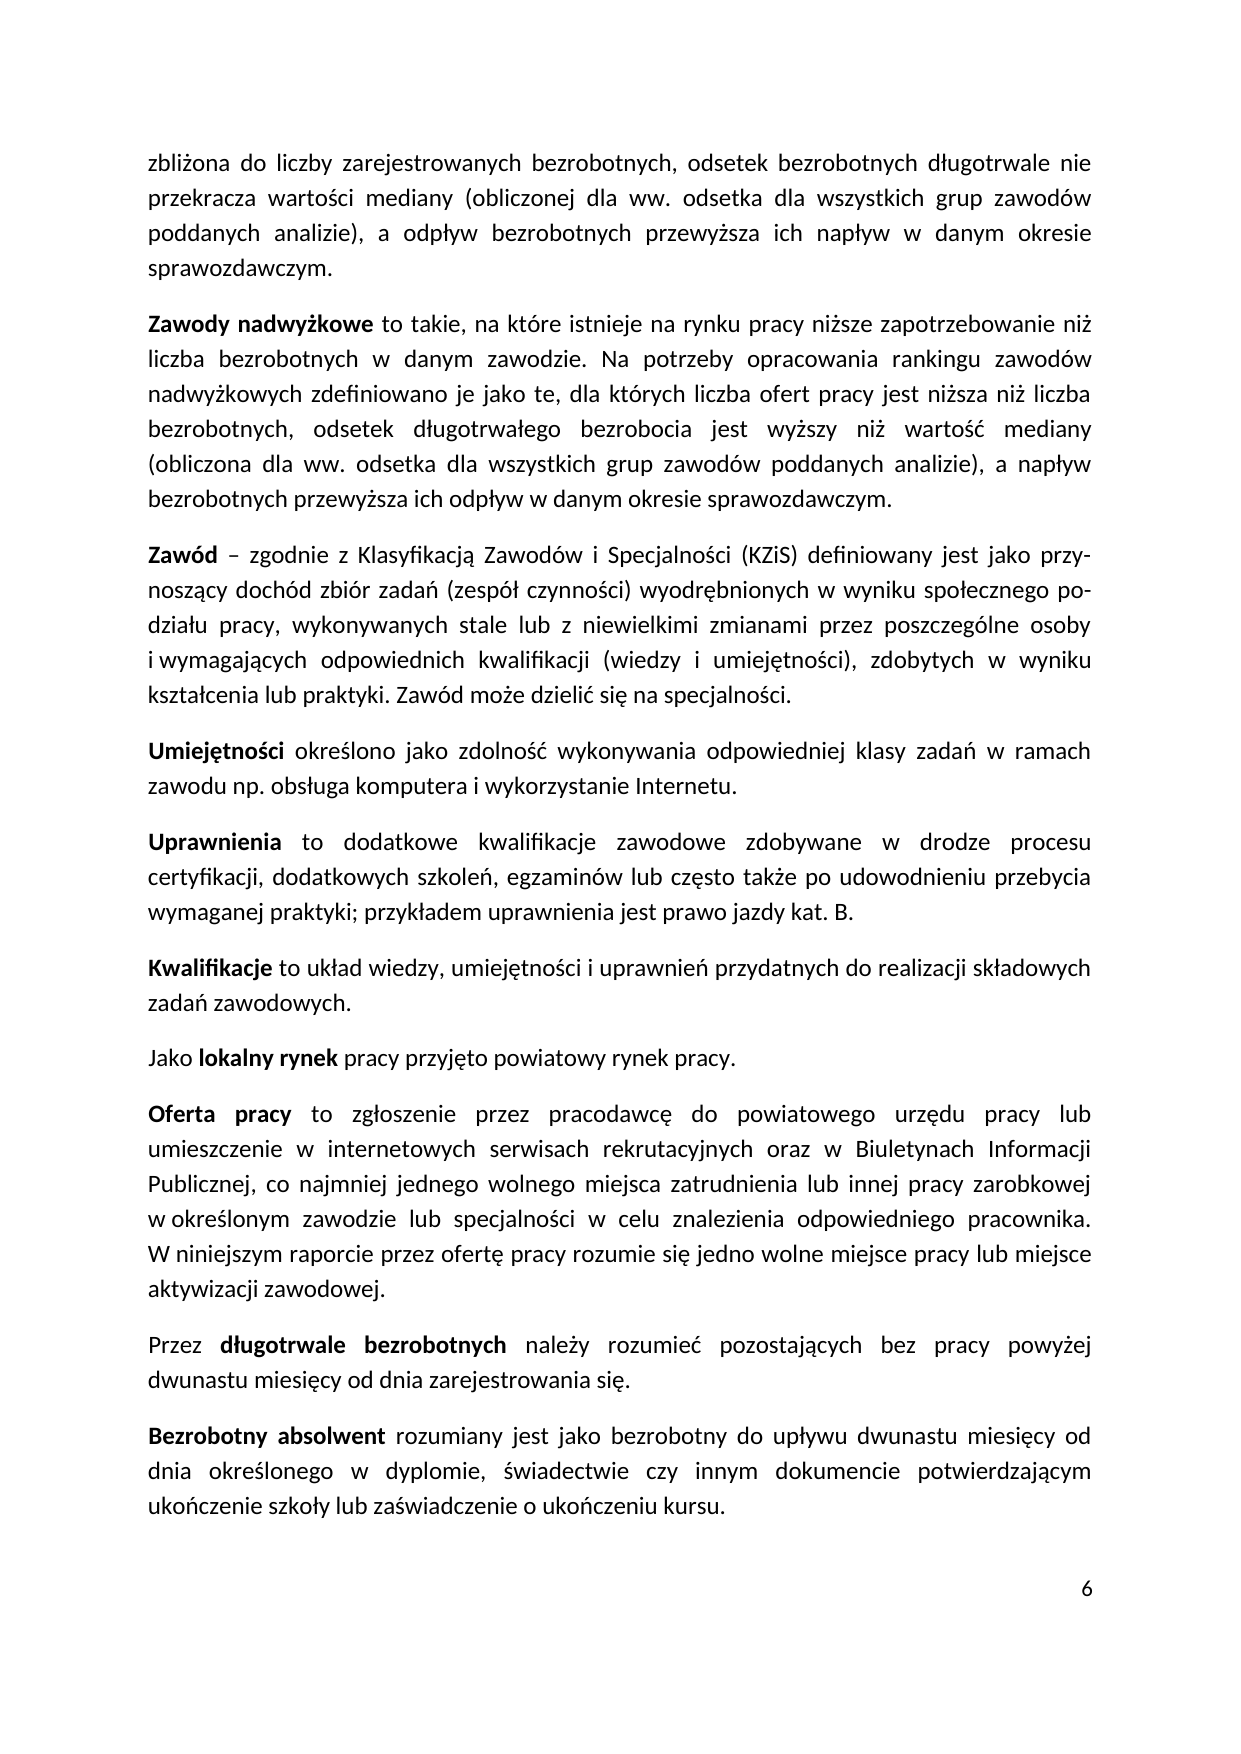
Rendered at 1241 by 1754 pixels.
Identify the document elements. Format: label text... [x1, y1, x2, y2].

text Kwalifikacje to układ wiedzy, umiejętności i uprawnień przydatnych do realizacji składowych zadań zawodowych. [148, 952, 1093, 1017]
text Zawód – zgodnie z Klasyfikacją Zawodów i Specjalności (KZiS) definiowany jest jako przy-noszący dochód zbiór zadań (zespół czynności) wyodrębnionych w wyniku społecznego po-działu pracy, wykonywanych stale lub z niewielkimi zmianami przez poszczególne osoby i wymagających odpowiednich kwalifikacji (wiedzy i umiejętności), zdobytych w wyniku kształcenia lub praktyki. Zawód może dzielić się na specjalności. [148, 539, 1093, 710]
text Umiejętności określono jako zdolność wykonywania odpowiedniej klasy zadań w ramach zawodu np. obsługa komputera i wykorzystanie Internetu. [148, 735, 1093, 801]
text Przez długotrwale bezrobotnych należy rozumieć pozostających bez pracy powyżej dwunastu miesięcy od dnia zarejestrowania się. [148, 1329, 1093, 1395]
text Zawody nadwyżkowe to takie, na które istnieje na rynku pracy niższe zapotrzebowanie niż liczba bezrobotnych w danym zawodzie. Na potrzeby opracowania rankingu zawodów nadwyżkowych zdefiniowano je jako te, dla których liczba ofert pracy jest niższa niż liczba bezrobotnych, odsetek długotrwałego bezrobocia jest wyższy niż wartość mediany (obliczona dla ww. odsetka dla wszystkich grup zawodów poddanych analizie), a napływ bezrobotnych przewyższa ich odpływ w danym okresie sprawozdawczym. [148, 308, 1093, 514]
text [148, 148, 1093, 283]
text Oferta pracy to zgłoszenie przez pracodawcę do powiatowego urzędu pracy lub umieszczenie w internetowych serwisach rekrutacyjnych oraz w Biuletynach Informacji Publicznej, co najmniej jednego wolnego miejsca zatrudnienia lub innej pracy zarobkowej w określonym zawodzie lub specjalności w celu znalezienia odpowiedniego pracownika. W niniejszym raporcie przez ofertę pracy rozumie się jedno wolne miejsce pracy lub miejsce aktywizacji zawodowej. [148, 1098, 1093, 1304]
text Jako lokalny rynek pracy przyjęto powiatowy rynek pracy. [148, 1043, 1093, 1073]
text Bezrobotny absolwent rozumiany jest jako bezrobotny do upływu dwunastu miesięcy od dnia określonego w dyplomie, świadectwie czy innym dokumencie potwierdzającym ukończenie szkoły lub zaświadczenie o ukończeniu kursu. [148, 1420, 1093, 1521]
text Uprawnienia to dodatkowe kwalifikacje zawodowe zdobywane w drodze procesu certyfikacji, dodatkowych szkoleń, egzaminów lub często także po udowodnieniu przebycia wymaganej praktyki; przykładem uprawnienia jest prawo jazdy kat. B. [148, 826, 1093, 926]
